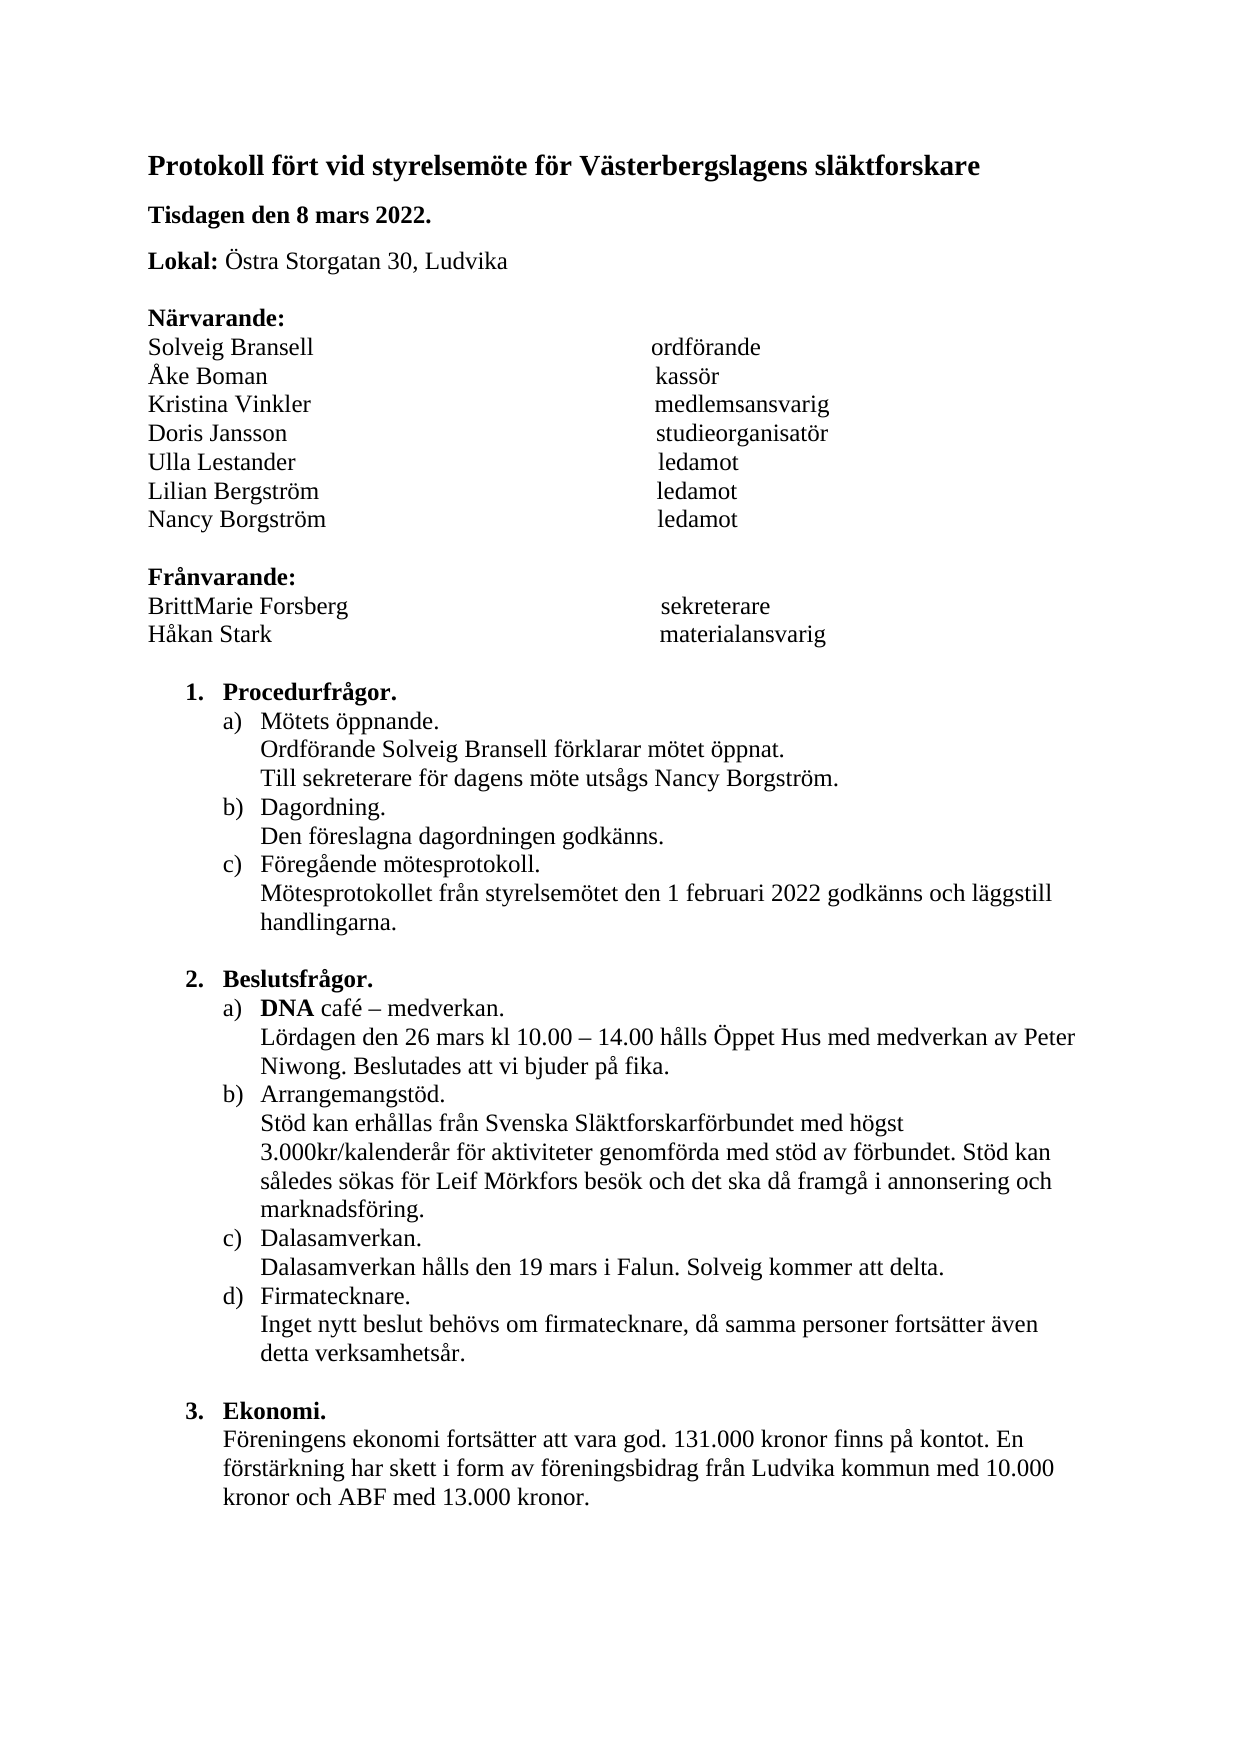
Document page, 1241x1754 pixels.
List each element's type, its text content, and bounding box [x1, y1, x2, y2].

text Åke Boman kassör [148, 361, 1093, 389]
text Ordförande Solveig Bransell förklarar mötet öppnat. [260, 734, 1093, 763]
text Den föreslagna dagordningen godkänns. [260, 821, 1093, 849]
text Till sekreterare för dagens möte utsågs Nancy Borgström. [260, 763, 1093, 792]
list Arrangemangstöd. [223, 1079, 1093, 1108]
text Protokoll fört vid styrelsemöte för Västerbergslagens släktforskare [148, 148, 1093, 181]
text Lilian Bergström ledamot [148, 476, 1093, 504]
text Dalasamverkan hålls den 19 mars i Falun. Solveig kommer att delta. [260, 1252, 1093, 1281]
text Inget nytt beslut behövs om firmatecknare, då samma personer fortsätter även detta verksamhetsår. [260, 1309, 1093, 1367]
text Föreningens ekonomi fortsätter att vara god. 131.000 kronor finns på kontot. En förstärkning har skett i form av föreningsbidrag från Ludvika kommun med 10.000 kronor och ABF med 13.000 kronor. [223, 1424, 1093, 1511]
text Håkan Stark materialansvarig [148, 619, 1093, 648]
text Närvarande: [148, 303, 1093, 332]
list Ekonomi. [185, 1396, 1093, 1424]
text Solveig Bransell ordförande [148, 332, 1093, 361]
list Föregående mötesprotokoll. [223, 849, 1093, 878]
list Dalasamverkan. [223, 1223, 1093, 1252]
text Stöd kan erhållas från Svenska Släktforskarförbundet med högst 3.000kr/kalenderår för aktiviteter genomförda med stöd av förbundet. Stöd kan således sökas för Leif Mörkfors besök och det ska då framgå i annonsering och marknadsföring. [260, 1108, 1093, 1223]
list Procedurfrågor. [185, 677, 1093, 706]
list Dagordning. [223, 792, 1093, 821]
text Doris Jansson studieorganisatör [148, 418, 1093, 447]
text Mötesprotokollet från styrelsemötet den 1 februari 2022 godkänns och läggstill handlingarna. [260, 878, 1093, 936]
list Firmatecknare. [223, 1281, 1093, 1309]
list Beslutsfrågor. [185, 964, 1093, 993]
text Ulla Lestander ledamot [148, 447, 1093, 476]
text Tisdagen den 8 mars 2022. [148, 200, 1093, 229]
text Nancy Borgström ledamot [148, 504, 1093, 533]
text Lokal: Östra Storgatan 30, Ludvika [148, 246, 1093, 274]
list DNA café – medverkan. [223, 993, 1093, 1022]
text Kristina Vinkler medlemsansvarig [148, 389, 1093, 418]
text BrittMarie Forsberg sekreterare [148, 591, 1093, 619]
text Frånvarande: [148, 562, 1093, 591]
text Lördagen den 26 mars kl 10.00 – 14.00 hålls Öppet Hus med medverkan av Peter Niwong. Beslutades att vi bjuder på fika. [260, 1022, 1093, 1079]
list Mötets öppnande. [223, 706, 1093, 734]
